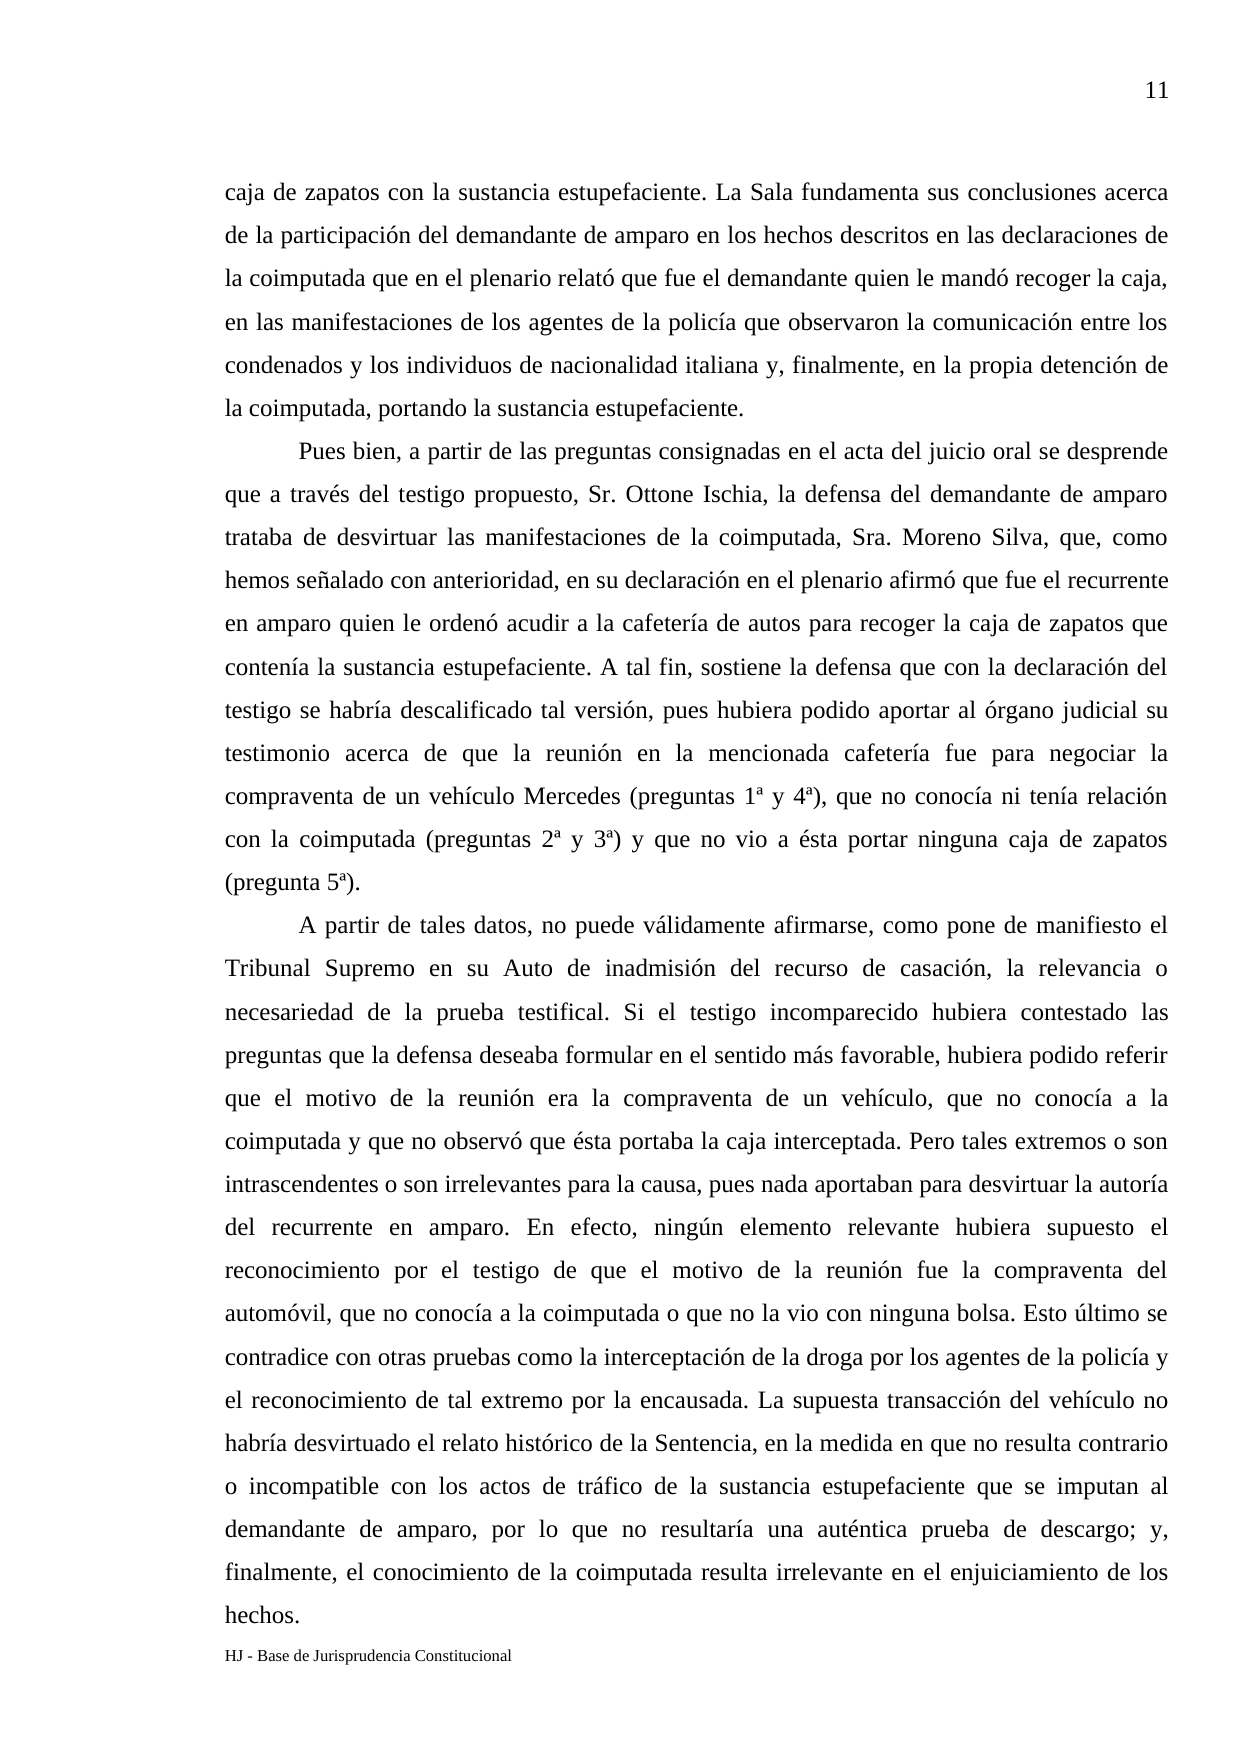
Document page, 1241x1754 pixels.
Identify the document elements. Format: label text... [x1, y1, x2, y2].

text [224, 177, 1169, 422]
text A partir de tales datos, no puede válidamente afirmarse, como pone de manifiesto el Tribunal Supremo en su Auto de inadmisión del recurso de casación, la relevancia o necesariedad de la prueba testifical. Si el testigo incomparecido hubiera contestado las preguntas que la defensa deseaba formular en el sentido más favorable, hubiera podido referir que el motivo de la reunión era la compraventa de un vehículo, que no conocía a la coimputada y que no observó que ésta portaba la caja interceptada. Pero tales extremos o son intrascendentes o son irrelevantes para la causa, pues nada aportaban para desvirtuar la autoría del recurrente en amparo. En efecto, ningún elemento relevante hubiera supuesto el reconocimiento por el testigo de que el motivo de la reunión fue la compraventa del automóvil, que no conocía a la coimputada o que no la vio con ninguna bolsa. Esto último se contradice con otras pruebas como la interceptación de la droga por los agentes de la policía y el reconocimiento de tal extremo por la encausada. La supuesta transacción del vehículo no habría desvirtuado el relato histórico de la Sentencia, en la medida en que no resulta contrario o incompatible con los actos de tráfico de la sustancia estupefaciente que se imputan al demandante de amparo, por lo que no resultaría una auténtica prueba de descargo; y, finalmente, el conocimiento de la coimputada resulta irrelevante en el enjuiciamiento de los hechos. [224, 910, 1169, 1629]
text Pues bien, a partir de las preguntas consignadas en el acta del juicio oral se desprende que a través del testigo propuesto, Sr. Ottone Ischia, la defensa del demandante de amparo trataba de desvirtuar las manifestaciones de la coimputada, Sra. Moreno Silva, que, como hemos señalado con anterioridad, en su declaración en el plenario afirmó que fue el recurrente en amparo quien le ordenó acudir a la cafetería de autos para recoger la caja de zapatos que contenía la sustancia estupefaciente. A tal fin, sostiene la defensa que con la declaración del testigo se habría descalificado tal versión, pues hubiera podido aportar al órgano judicial su testimonio acerca de que la reunión en la mencionada cafetería fue para negociar la compraventa de un vehículo Mercedes (preguntas 1ª y 4ª), que no conocía ni tenía relación con la coimputada (preguntas 2ª y 3ª) y que no vio a ésta portar ninguna caja de zapatos (pregunta 5ª). [224, 436, 1169, 896]
